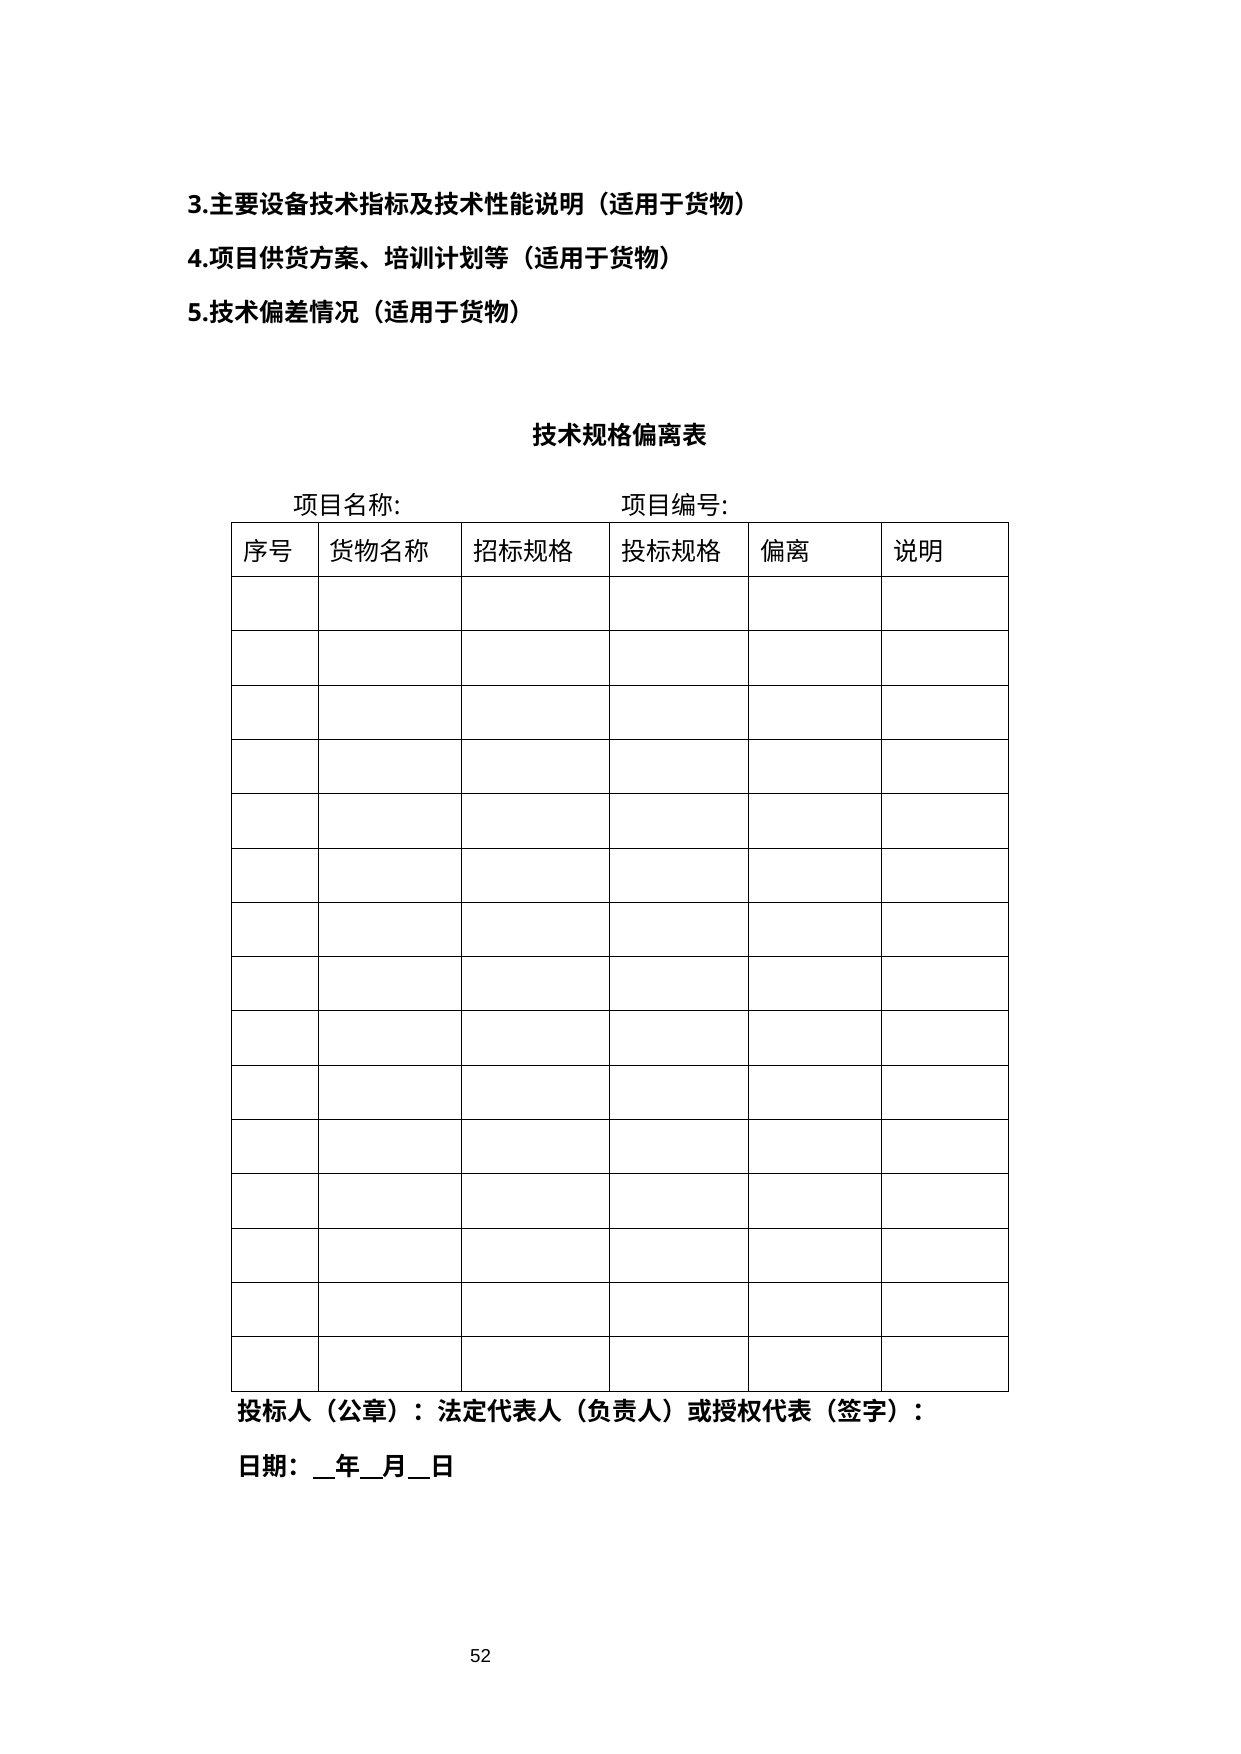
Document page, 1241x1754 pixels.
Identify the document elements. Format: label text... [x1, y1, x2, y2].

table_cell [610, 1174, 748, 1228]
text 日期： 年 月 日 [187, 1446, 1053, 1482]
table_cell [610, 1283, 748, 1336]
table_cell [610, 631, 748, 685]
table_cell [882, 1229, 1008, 1282]
table_cell [749, 740, 881, 793]
table_cell [319, 1174, 461, 1228]
table_cell [462, 957, 609, 1010]
table_cell [749, 1229, 881, 1282]
table_cell [610, 740, 748, 793]
table_cell [749, 1337, 881, 1391]
table_cell [882, 957, 1008, 1010]
table_cell [319, 957, 461, 1010]
table_cell [882, 1011, 1008, 1065]
table_cell [882, 903, 1008, 956]
table_cell [462, 1283, 609, 1336]
table_cell [319, 631, 461, 685]
table_cell [882, 686, 1008, 739]
table_cell [319, 1229, 461, 1282]
table_cell [610, 849, 748, 902]
table_header 偏离 [749, 523, 881, 576]
table_header 投标规格 [610, 523, 748, 576]
table_cell [232, 1229, 318, 1282]
table_cell [749, 794, 881, 847]
table_cell [610, 1229, 748, 1282]
table_cell [232, 577, 318, 630]
table_cell [610, 903, 748, 956]
table_cell [462, 631, 609, 685]
table_cell [882, 1066, 1008, 1119]
table_cell [232, 686, 318, 739]
table_cell [882, 1174, 1008, 1228]
table_cell [749, 957, 881, 1010]
table_cell [749, 1066, 881, 1119]
table_cell [232, 1337, 318, 1391]
table_cell [749, 1011, 881, 1065]
table_cell [232, 849, 318, 902]
text 4.项目供货方案、培训计划等（适用于货物） [187, 238, 1053, 275]
table_cell [749, 849, 881, 902]
table_header 招标规格 [462, 523, 609, 576]
table_cell [232, 903, 318, 956]
table_cell [882, 577, 1008, 630]
table_cell [610, 577, 748, 630]
table_cell [462, 686, 609, 739]
table_cell [462, 740, 609, 793]
table_cell [319, 1283, 461, 1336]
table_cell [319, 1011, 461, 1065]
table_cell [610, 794, 748, 847]
table_cell [232, 1066, 318, 1119]
text 5.技术偏差情况（适用于货物） [187, 293, 1053, 329]
table_cell [462, 1120, 609, 1173]
table_cell [232, 1120, 318, 1173]
table_cell [232, 631, 318, 685]
table_cell [882, 1283, 1008, 1336]
text 3.主要设备技术指标及技术性能说明（适用于货物） [187, 184, 1053, 220]
table_cell [462, 1066, 609, 1119]
table_cell [749, 903, 881, 956]
table_cell [319, 1120, 461, 1173]
table_cell [610, 1120, 748, 1173]
table_cell [749, 1174, 881, 1228]
table_cell [319, 1337, 461, 1391]
table_cell [232, 1174, 318, 1228]
table_cell [882, 794, 1008, 847]
table_cell [319, 1066, 461, 1119]
table_cell [462, 1011, 609, 1065]
table_cell [319, 903, 461, 956]
table_cell [232, 1011, 318, 1065]
table_cell [749, 577, 881, 630]
table_header 说明 [882, 523, 1008, 576]
table_header 序号 [232, 523, 318, 576]
table_cell [610, 957, 748, 1010]
table_cell [462, 849, 609, 902]
table_cell [610, 1337, 748, 1391]
table_cell [319, 577, 461, 630]
table_cell [232, 957, 318, 1010]
table_cell [749, 1283, 881, 1336]
table_cell [462, 1229, 609, 1282]
table_cell [462, 1174, 609, 1228]
table_cell [882, 1120, 1008, 1173]
table_cell [882, 631, 1008, 685]
table_cell [882, 849, 1008, 902]
table_cell [319, 686, 461, 739]
table_cell [462, 577, 609, 630]
table_cell [882, 1337, 1008, 1391]
table_cell [319, 794, 461, 847]
table_cell [232, 794, 318, 847]
table_cell [462, 794, 609, 847]
table_cell [232, 740, 318, 793]
table_cell [462, 1337, 609, 1391]
table_cell [462, 903, 609, 956]
table_cell [749, 686, 881, 739]
table_cell [749, 1120, 881, 1173]
table_cell [749, 631, 881, 685]
table_cell [610, 1011, 748, 1065]
table_cell [610, 1066, 748, 1119]
text 项目名称: 项目编号: [293, 486, 1053, 522]
table_header 货物名称 [319, 523, 461, 576]
table_cell [610, 686, 748, 739]
table_cell [882, 740, 1008, 793]
table_cell [232, 1283, 318, 1336]
text 技术规格偏离表 [187, 415, 1053, 452]
text 投标人（公章）：法定代表人（负责人）或授权代表（签字）： [187, 1392, 1053, 1428]
table_cell [319, 849, 461, 902]
table_cell [319, 740, 461, 793]
